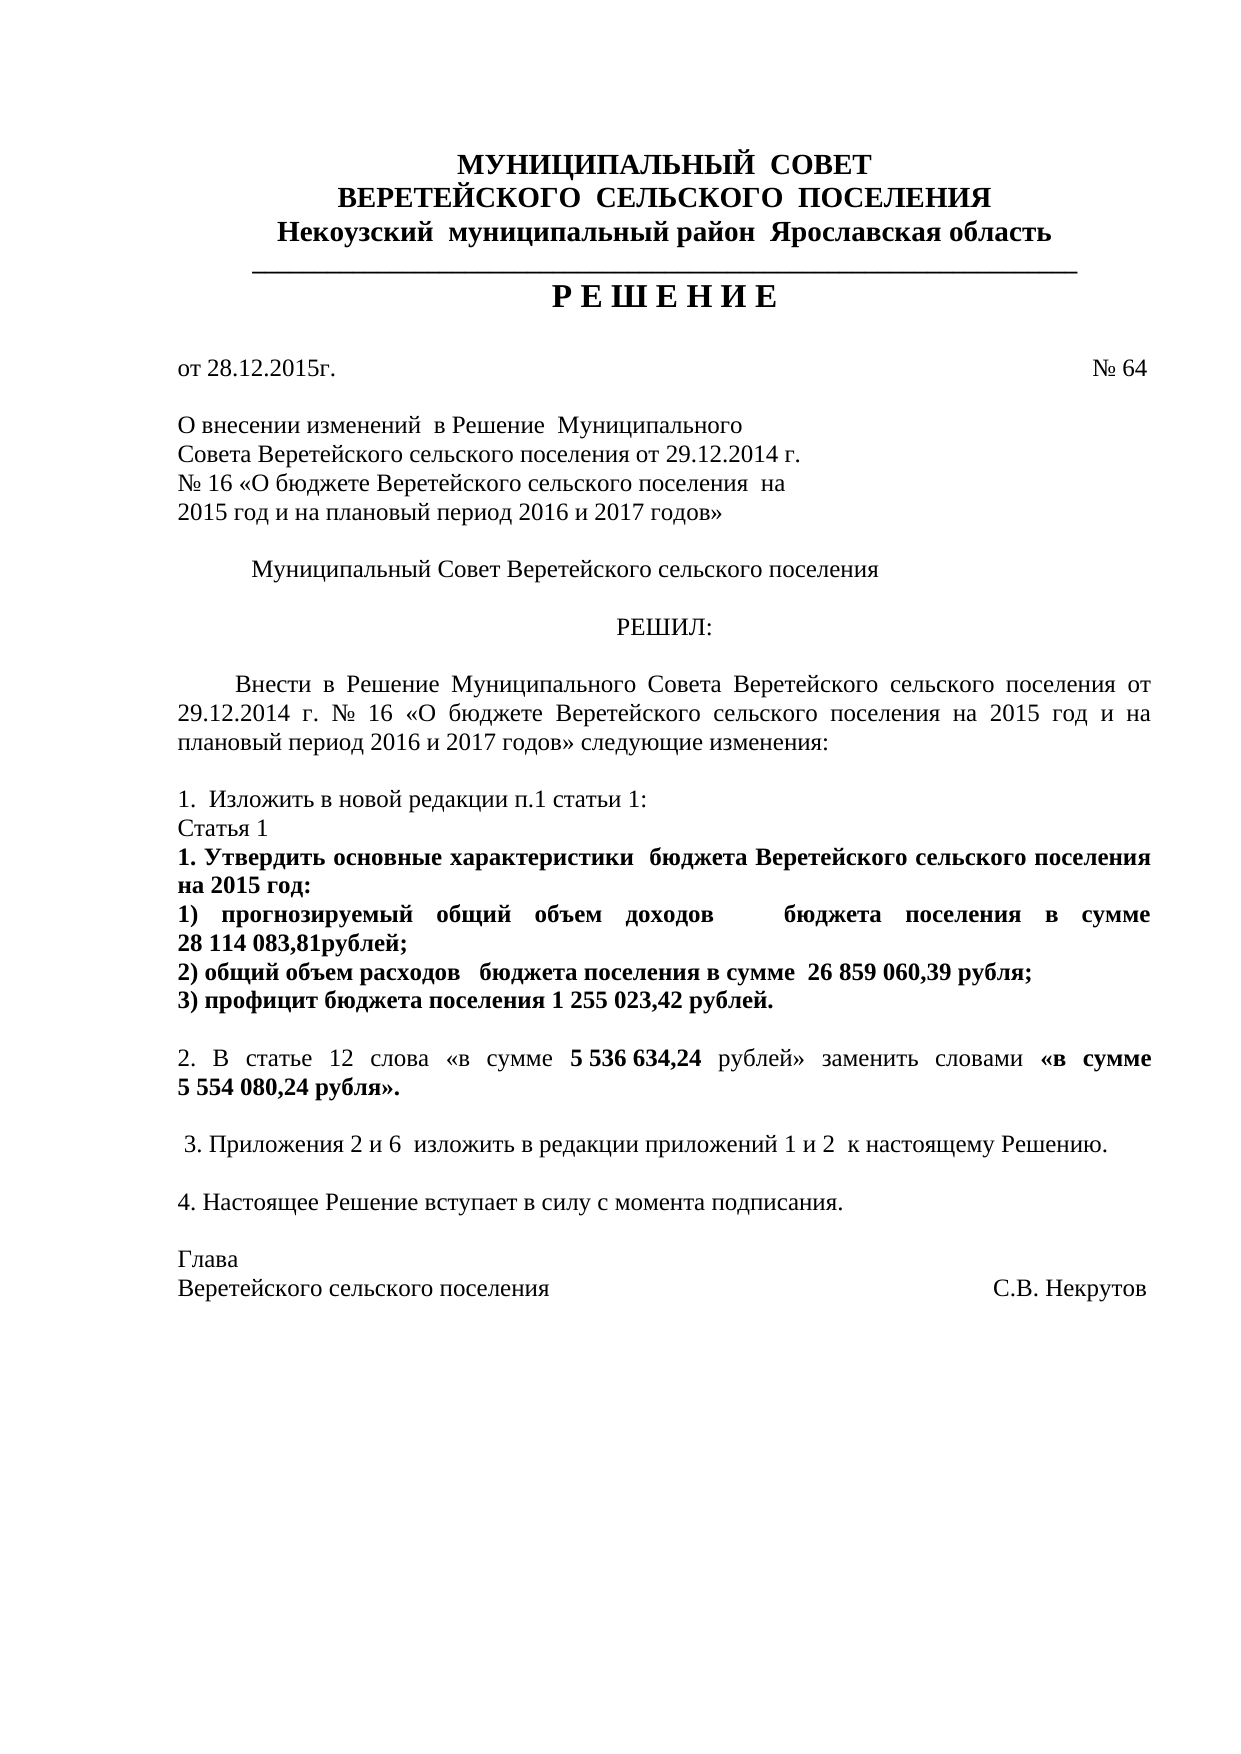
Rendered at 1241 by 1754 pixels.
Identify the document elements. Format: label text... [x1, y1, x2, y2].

text МУНИЦИПАЛЬНЫЙ СОВЕТ [177, 147, 1152, 180]
text Совета Веретейского сельского поселения от 29.12.2014 г. [177, 439, 1152, 468]
text ВЕРЕТЕЙСКОГО СЕЛЬСКОГО ПОСЕЛЕНИЯ [177, 180, 1152, 214]
text 3. Приложения 2 и 6 изложить в редакции приложений 1 и 2 к настоящему Решению. [177, 1129, 1152, 1158]
text РЕШИЛ: [177, 612, 1152, 640]
text Р Е Ш Е Н И Е [177, 276, 1152, 314]
text Некоузский муниципальный район Ярославская область [177, 214, 1152, 247]
text № 16 «О бюджете Веретейского сельского поселения на [177, 468, 1152, 497]
text 1. Утвердить основные характеристики бюджета Веретейского сельского поселения на 2015 год: [177, 842, 1152, 899]
text 4. Настоящее Решение вступает в силу с момента подписания. [177, 1187, 1152, 1215]
text 2015 год и на плановый период 2016 и 2017 годов» [177, 497, 1152, 525]
text 2) общий объем расходов бюджета поселения в сумме 26 859 060,39 рубля; [177, 957, 1152, 985]
text от 28.12.2015г. № 64 [177, 353, 1152, 382]
text 1. Изложить в новой редакции п.1 статьи 1: [177, 784, 1152, 813]
text Муниципальный Совет Веретейского сельского поселения [177, 554, 1152, 583]
text О внесении изменений в Решение Муниципального [177, 410, 1152, 439]
text __________________________________________________________________ [177, 247, 1152, 276]
text 2. В статье 12 слова «в сумме 5 536 634,24 рублей» заменить словами «в сумме 5 554 080,24 рубля». [177, 1043, 1152, 1100]
text Веретейского сельского поселения С.В. Некрутов [177, 1273, 1152, 1302]
text Статья 1 [177, 813, 1152, 842]
text 3) профицит бюджета поселения 1 255 023,42 рублей. [177, 985, 1152, 1014]
text Глава [177, 1244, 1152, 1273]
text 1) прогнозируемый общий объем доходов бюджета поселения в сумме 28 114 083,81рублей; [177, 899, 1152, 957]
text Внести в Решение Муниципального Совета Веретейского сельского поселения от 29.12.2014 г. № 16 «О бюджете Веретейского сельского поселения на 2015 год и на плановый период 2016 и 2017 годов» следующие изменения: [177, 669, 1152, 755]
